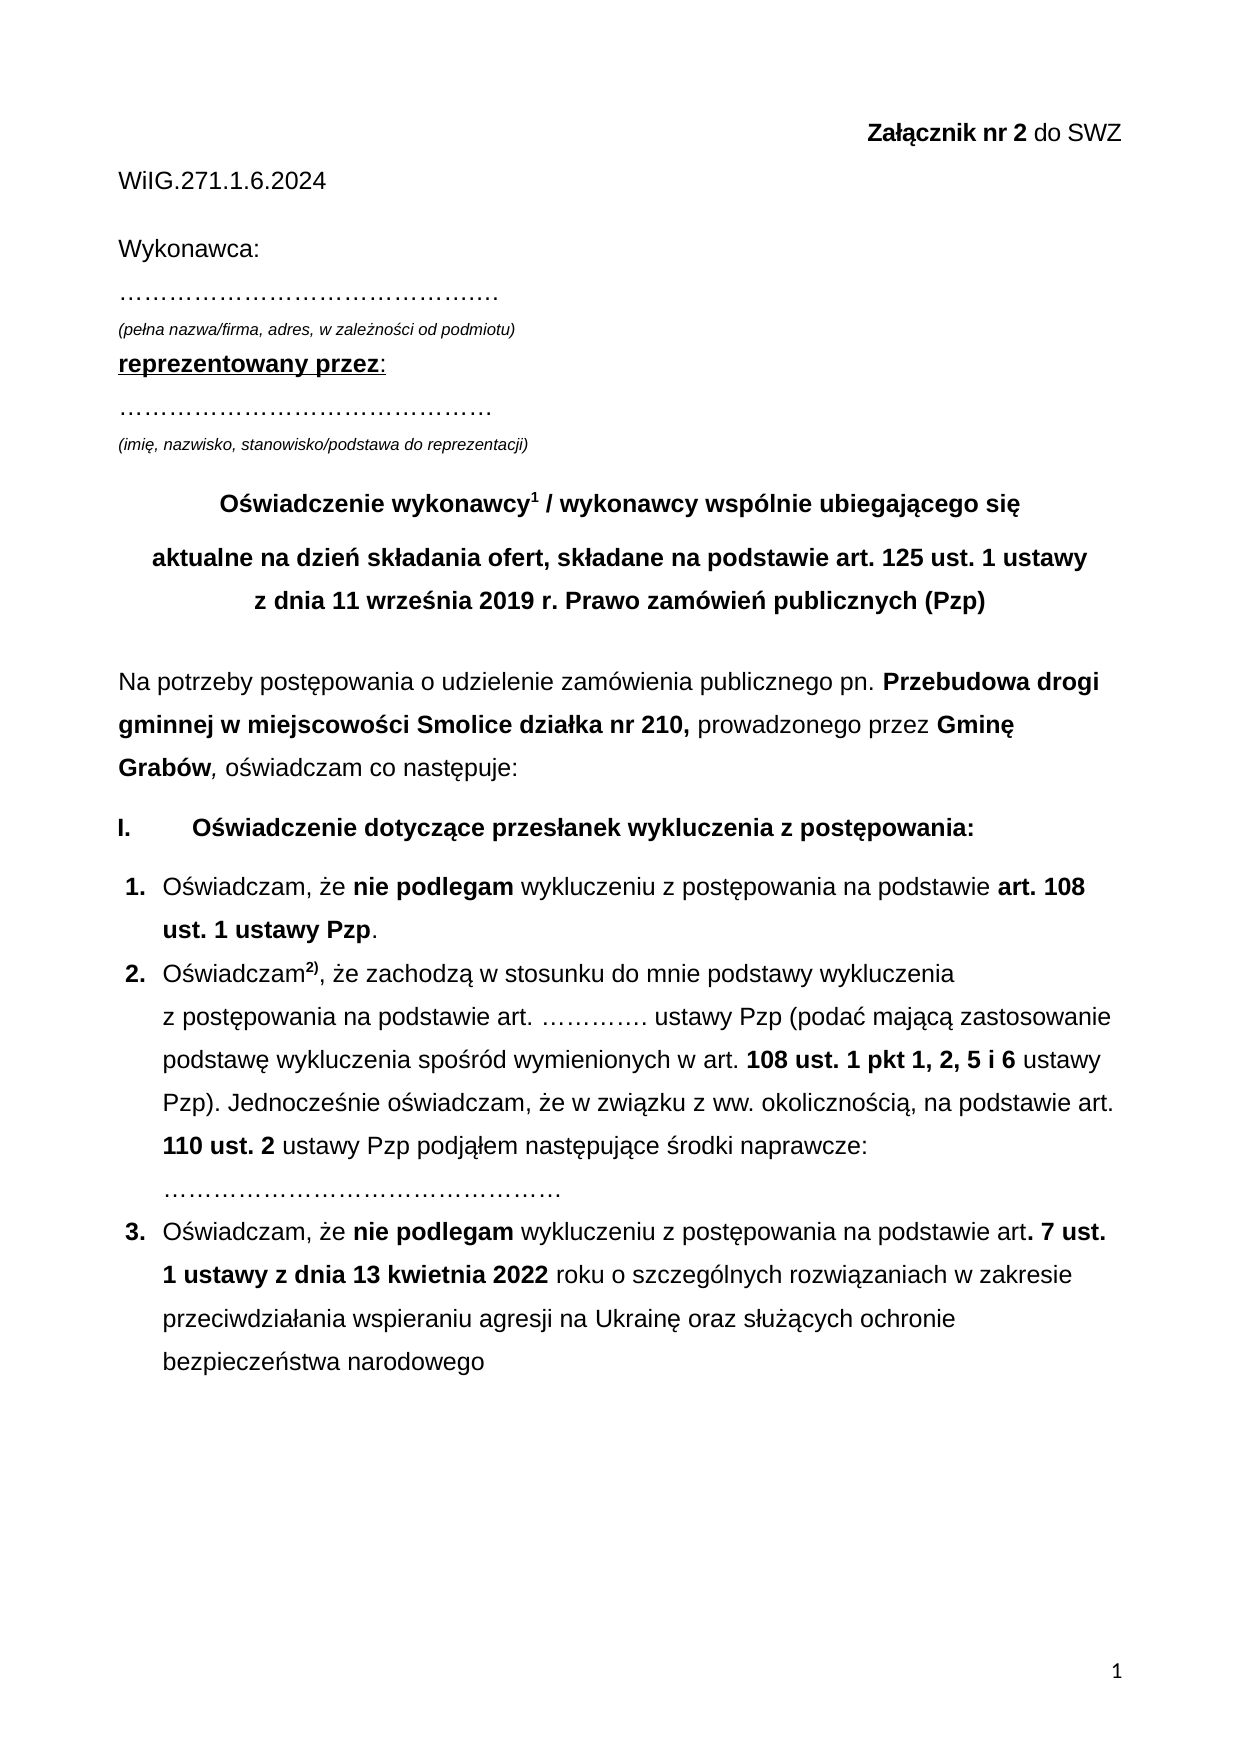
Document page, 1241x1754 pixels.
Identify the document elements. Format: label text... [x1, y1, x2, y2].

text WiIG.271.1.6.2024 [118, 166, 1122, 194]
text (imię, nazwisko, stanowisko/podstawa do reprezentacji) [118, 435, 605, 454]
text …………………………………….… [118, 277, 576, 306]
text Wykonawca: [118, 234, 1122, 263]
list Oświadczenie dotyczące przesłanek wykluczenia z postępowania: [117, 812, 1122, 841]
list Oświadczam, że nie podlegam wykluczeniu z postępowania na podstawie art. 108 ust. 1 ustawy Pzp. [125, 872, 1122, 944]
text ……………………………………… [118, 392, 620, 421]
text aktualne na dzień składania ofert, składane na podstawie art. 125 ust. 1 ustawy z dnia 11 września 2019 r. Prawo zamówień publicznych (Pzp) [118, 543, 1122, 614]
list Oświadczam2), że zachodzą w stosunku do mnie podstawy wykluczenia z postępowania na podstawie art. …………. ustawy Pzp (podać mającą zastosowanie podstawę wykluczenia spośród wymienionych w art. 108 ust. 1 pkt 1, 2, 5 i 6 ustawy Pzp). Jednocześnie oświadczam, że w związku z ww. okolicznością, na podstawie art. 110 ust. 2 ustawy Pzp podjąłem następujące środki naprawcze: ………………………………………… [125, 958, 1122, 1203]
text Załącznik nr 2 do SWZ [271, 118, 1122, 147]
text Na potrzeby postępowania o udzielenie zamówienia publicznego pn. Przebudowa drogi gminnej w miejscowości Smolice działka nr 210, prowadzonego przez Gminę Grabów, oświadczam co następuje: [118, 666, 1122, 781]
text (pełna nazwa/firma, adres, w zależności od podmiotu) [118, 320, 635, 339]
text Oświadczenie wykonawcy1 / wykonawcy wspólnie ubiegającego się [118, 489, 1122, 518]
text reprezentowany przez: [118, 349, 1122, 378]
list Oświadczam, że nie podlegam wykluczeniu z postępowania na podstawie art. 7 ust. 1 ustawy z dnia 13 kwietnia 2022 roku o szczególnych rozwiązaniach w zakresie przeciwdziałania wspieraniu agresji na Ukrainę oraz służących ochronie bezpieczeństwa narodowego [125, 1217, 1122, 1375]
